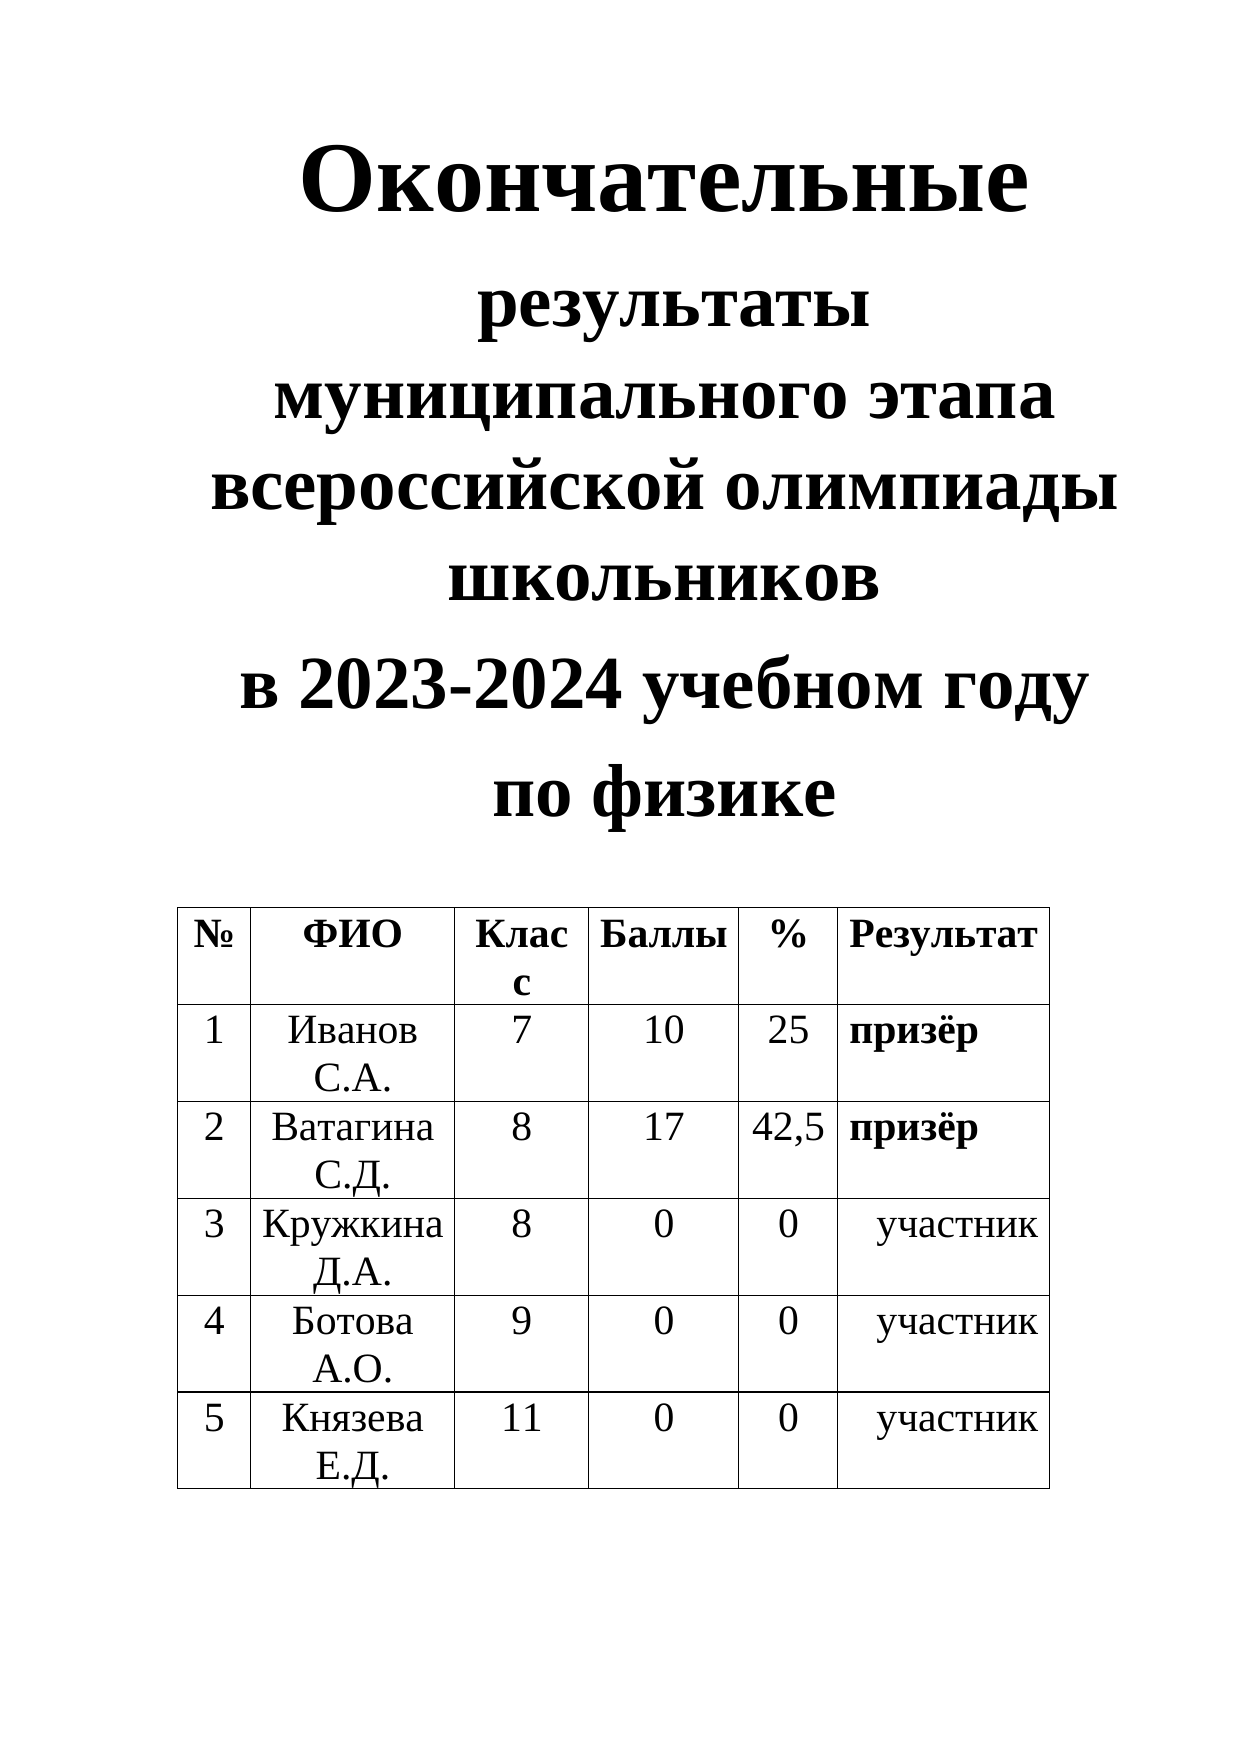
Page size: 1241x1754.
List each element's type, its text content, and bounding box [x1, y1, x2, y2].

table_header Результат [838, 908, 1049, 1004]
table_cell 7 [455, 1005, 588, 1101]
table_cell участник [838, 1199, 1049, 1294]
table_cell 0 [739, 1296, 837, 1391]
table_cell 4 [178, 1296, 250, 1391]
table_cell 0 [589, 1296, 738, 1391]
table_cell 0 [589, 1393, 738, 1488]
table_header % [739, 908, 837, 1004]
text в 2023-2024 учебном году [177, 639, 1152, 725]
table_cell Кружкина Д.А. [251, 1199, 454, 1294]
table_cell 0 [739, 1393, 837, 1488]
table_cell 11 [455, 1393, 588, 1488]
table_cell участник [838, 1296, 1049, 1391]
table_cell 25 [739, 1005, 837, 1101]
table_cell 8 [455, 1102, 588, 1198]
table_header Класс [455, 908, 588, 1004]
table_header ФИО [251, 908, 454, 1004]
table_header № [178, 908, 250, 1004]
table_cell 8 [455, 1199, 588, 1294]
table_cell призёр [838, 1005, 1049, 1101]
text результаты муниципального этапа всероссийской олимпиады школьников [177, 257, 1152, 617]
table_cell участник [838, 1393, 1049, 1488]
table_cell 2 [178, 1102, 250, 1198]
table_cell 0 [589, 1199, 738, 1294]
table_cell 1 [178, 1005, 250, 1101]
table_cell Иванов С.А. [251, 1005, 454, 1101]
table_cell Ватагина С.Д. [251, 1102, 454, 1198]
table_header Баллы [589, 908, 738, 1004]
table_cell 3 [178, 1199, 250, 1294]
table_cell Князева Е.Д. [251, 1393, 454, 1488]
text Окончательные [177, 118, 1152, 233]
table_cell 0 [739, 1199, 837, 1294]
table_cell 42,5 [739, 1102, 837, 1198]
table_cell 9 [455, 1296, 588, 1391]
table_cell Ботова А.О. [251, 1296, 454, 1391]
text по физике [177, 747, 1152, 833]
table_cell призёр [838, 1102, 1049, 1198]
table_cell 10 [589, 1005, 738, 1101]
table_cell 17 [589, 1102, 738, 1198]
table_cell 5 [178, 1393, 250, 1488]
